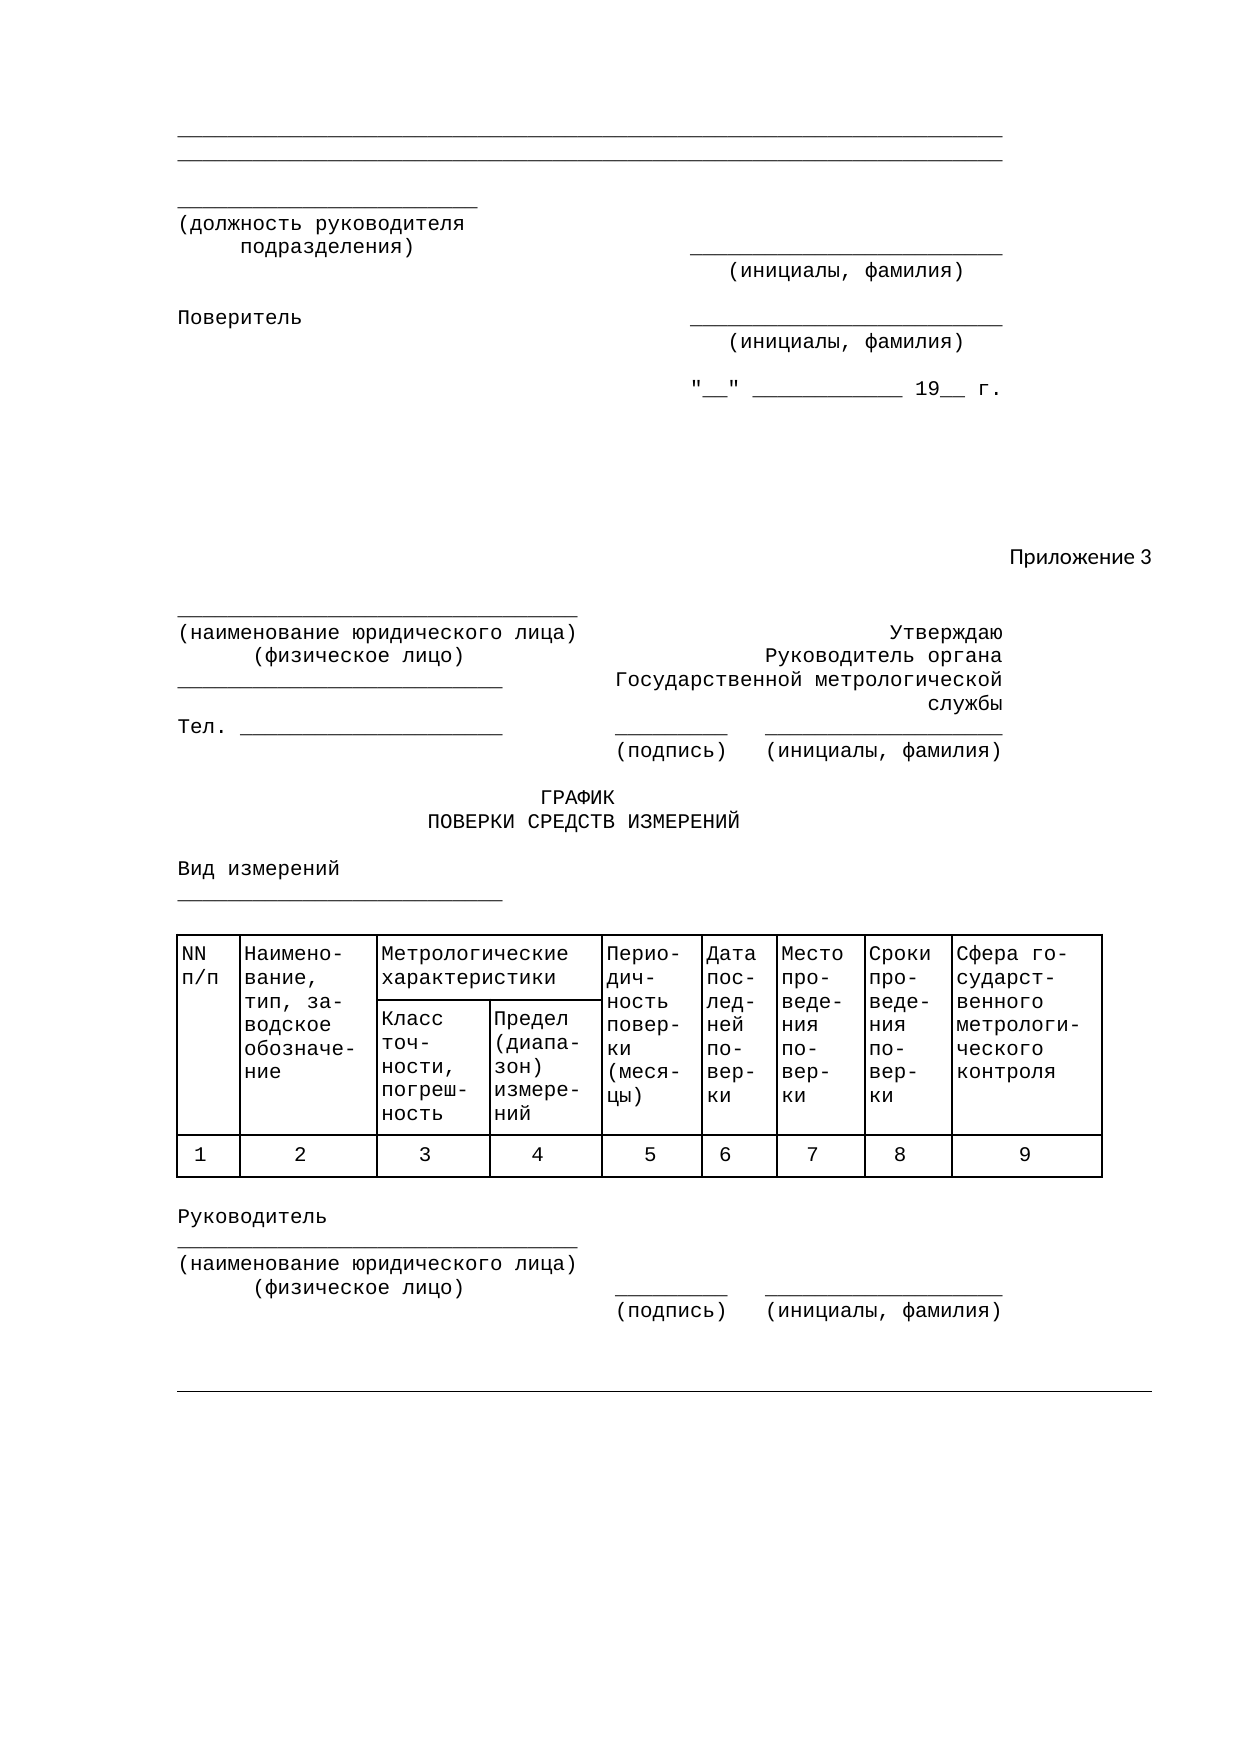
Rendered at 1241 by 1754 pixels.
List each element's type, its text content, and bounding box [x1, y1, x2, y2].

text ________________________________ [177, 1229, 1152, 1253]
text ________________________ [177, 189, 1152, 213]
text (подпись) (инициалы, фамилия) [177, 740, 1152, 763]
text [177, 142, 1152, 165]
table_cell 3 [378, 1136, 489, 1176]
text ________________________________ [177, 598, 1152, 622]
text (физическое лицо) _________ ___________________ [177, 1277, 1152, 1300]
text (инициалы, фамилия) [177, 331, 1152, 354]
text ГРАФИК [177, 787, 1152, 811]
text __________________________ Государственной метрологической [177, 669, 1152, 693]
table_cell 1 [178, 1136, 239, 1176]
text (наименование юридического лица) Утверждаю [177, 622, 1152, 645]
text __________________________ [177, 882, 1152, 905]
table_header Дата пос- лед- ней по- вер- ки [703, 936, 776, 1134]
table_header Наимено- вание, тип, за- водское обозначе- ние [241, 936, 376, 1134]
text Приложение 3 [177, 542, 1152, 570]
table_header NN п/п [178, 936, 239, 1134]
table_cell 7 [778, 1136, 864, 1176]
text "__" ____________ 19__ г. [177, 378, 1152, 402]
table_header Сфера го- сударст- венного метрологи- ческого контроля [953, 936, 1101, 1134]
text подразделения) _________________________ [177, 236, 1152, 260]
text (наименование юридического лица) [177, 1253, 1152, 1277]
table_header Метрологические характеристики [378, 936, 601, 998]
text (физическое лицо) Руководитель органа [177, 645, 1152, 669]
table_cell 9 [953, 1136, 1101, 1176]
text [177, 118, 1152, 142]
table_header Место про- веде- ния по- вер- ки [778, 936, 864, 1134]
table_cell 2 [241, 1136, 376, 1176]
text Поверитель _________________________ [177, 307, 1152, 331]
text (подпись) (инициалы, фамилия) [177, 1300, 1152, 1324]
table_cell Предел (диапа- зон) измере- ний [491, 1001, 601, 1134]
text службы [177, 693, 1152, 716]
text Вид измерений [177, 858, 1152, 882]
table_cell 8 [866, 1136, 951, 1176]
text (должность руководителя [177, 213, 1152, 236]
table_cell 5 [603, 1136, 701, 1176]
table_cell 6 [703, 1136, 776, 1176]
table_header Перио- дич- ность повер- ки (меся- цы) [603, 936, 701, 1134]
table_cell 4 [491, 1136, 601, 1176]
table_cell Класс точ- ности, погреш- ность [378, 1001, 489, 1134]
text (инициалы, фамилия) [177, 260, 1152, 284]
text Тел. _____________________ _________ ___________________ [177, 716, 1152, 740]
table_header Сроки про- веде- ния по- вер- ки [866, 936, 951, 1134]
text ПОВЕРКИ СРЕДСТВ ИЗМЕРЕНИЙ [177, 811, 1152, 834]
text Руководитель [177, 1206, 1152, 1229]
